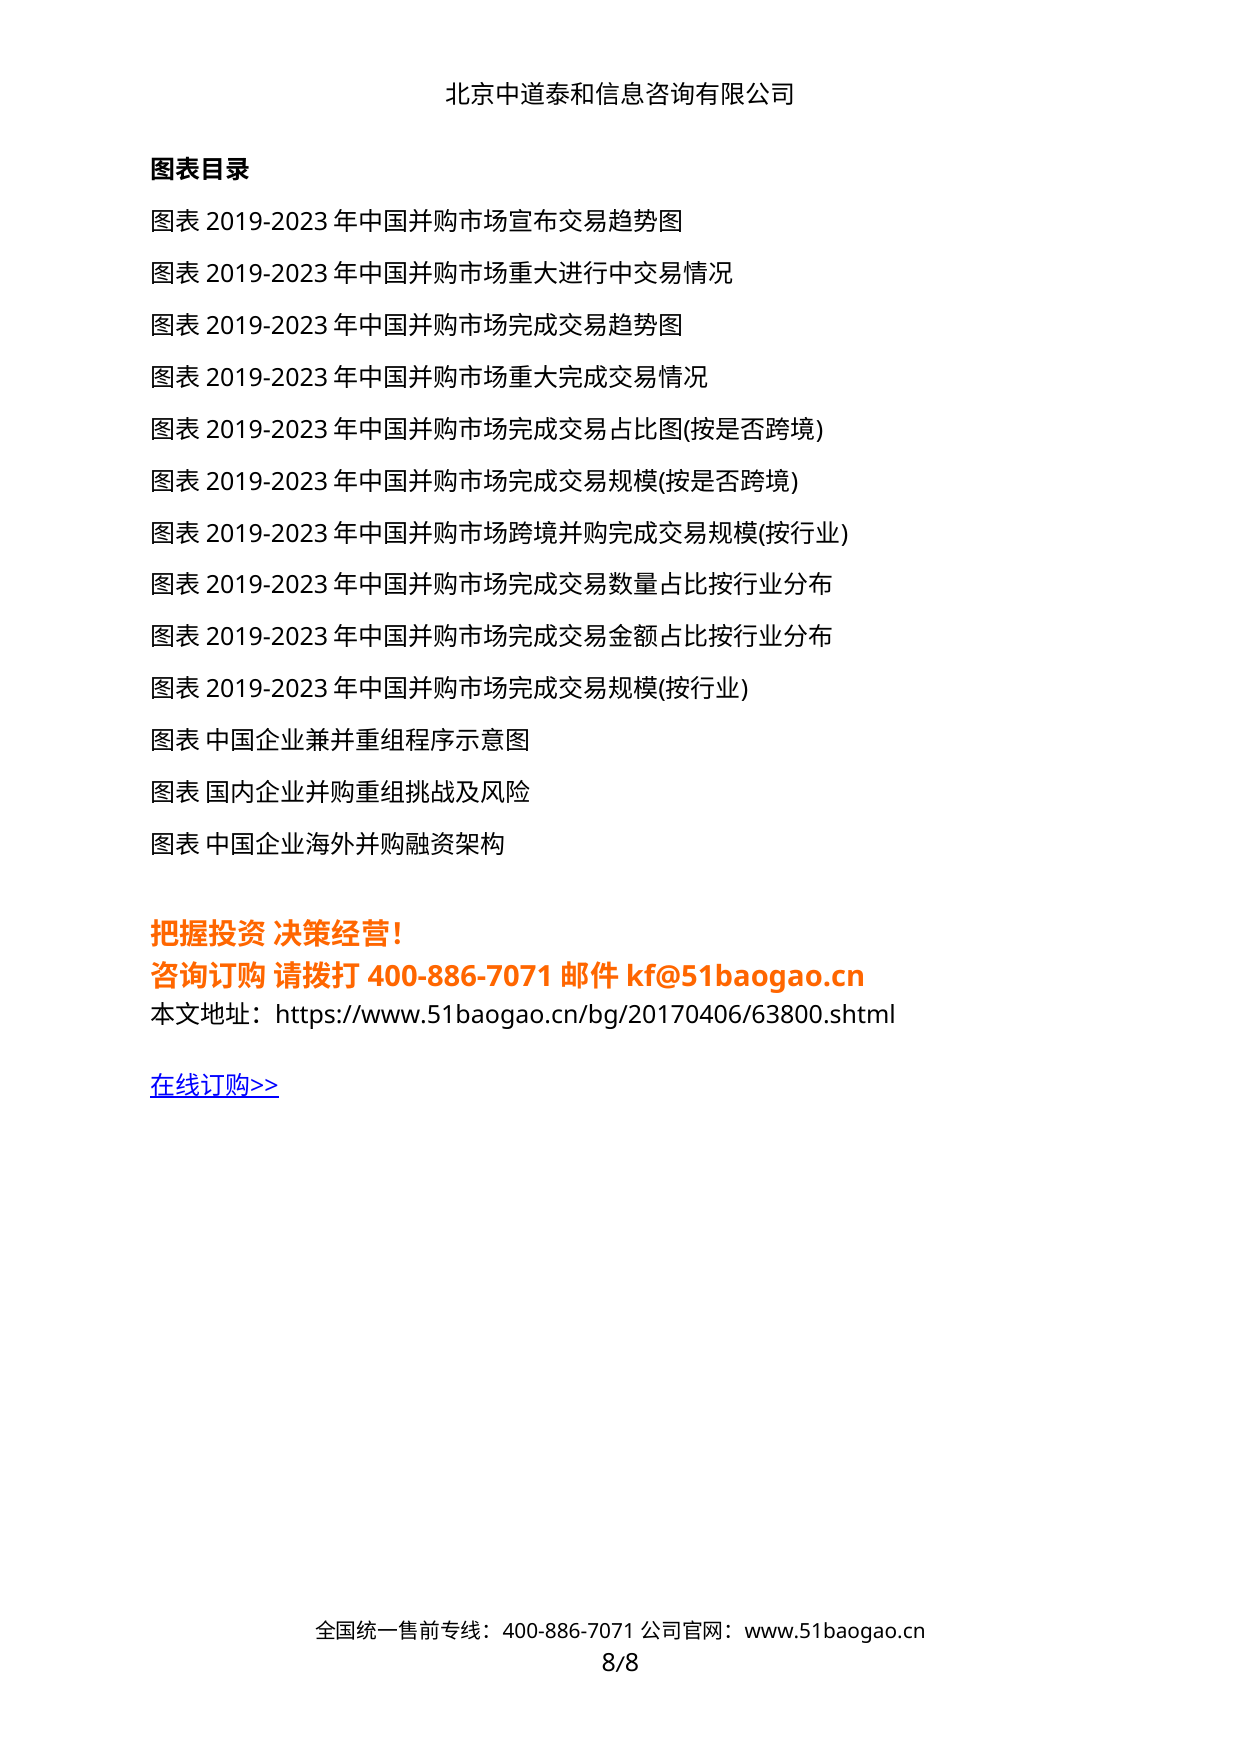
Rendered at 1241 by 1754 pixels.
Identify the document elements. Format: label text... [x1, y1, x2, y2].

text 在线订购>> [150, 1031, 1090, 1102]
text 图表 2019-2023年中国并购市场完成交易数量占比按行业分布 [150, 565, 1090, 601]
text 图表 2019-2023年中国并购市场完成交易规模(按行业) [150, 669, 1090, 705]
text 图表 2019-2023年中国并购市场跨境并购完成交易规模(按行业) [150, 513, 1090, 549]
text 图表 2019-2023年中国并购市场完成交易占比图(按是否跨境) [150, 409, 1090, 446]
text 图表 2019-2023年中国并购市场宣布交易趋势图 [150, 202, 1090, 238]
text 图表 2019-2023年中国并购市场完成交易规模(按是否跨境) [150, 461, 1090, 497]
text 图表 2019-2023年中国并购市场重大进行中交易情况 [150, 254, 1090, 290]
text 图表目录 [150, 150, 1090, 186]
text 图表 中国企业兼并重组程序示意图 [150, 721, 1090, 757]
text 图表 2019-2023年中国并购市场重大完成交易情况 [150, 357, 1090, 394]
text 把握投资 决策经营！咨询订购 请拨打 400-886-7071 邮件 kf@51baogao.cn本文地址：https://www.51baogao.cn/bg/20170406/63800.shtml [150, 876, 1090, 1031]
text 图表 国内企业并购重组挑战及风险 [150, 772, 1090, 809]
text 图表 中国企业海外并购融资架构 [150, 824, 1090, 861]
text 图表 2019-2023年中国并购市场完成交易趋势图 [150, 306, 1090, 342]
text 图表 2019-2023年中国并购市场完成交易金额占比按行业分布 [150, 617, 1090, 653]
